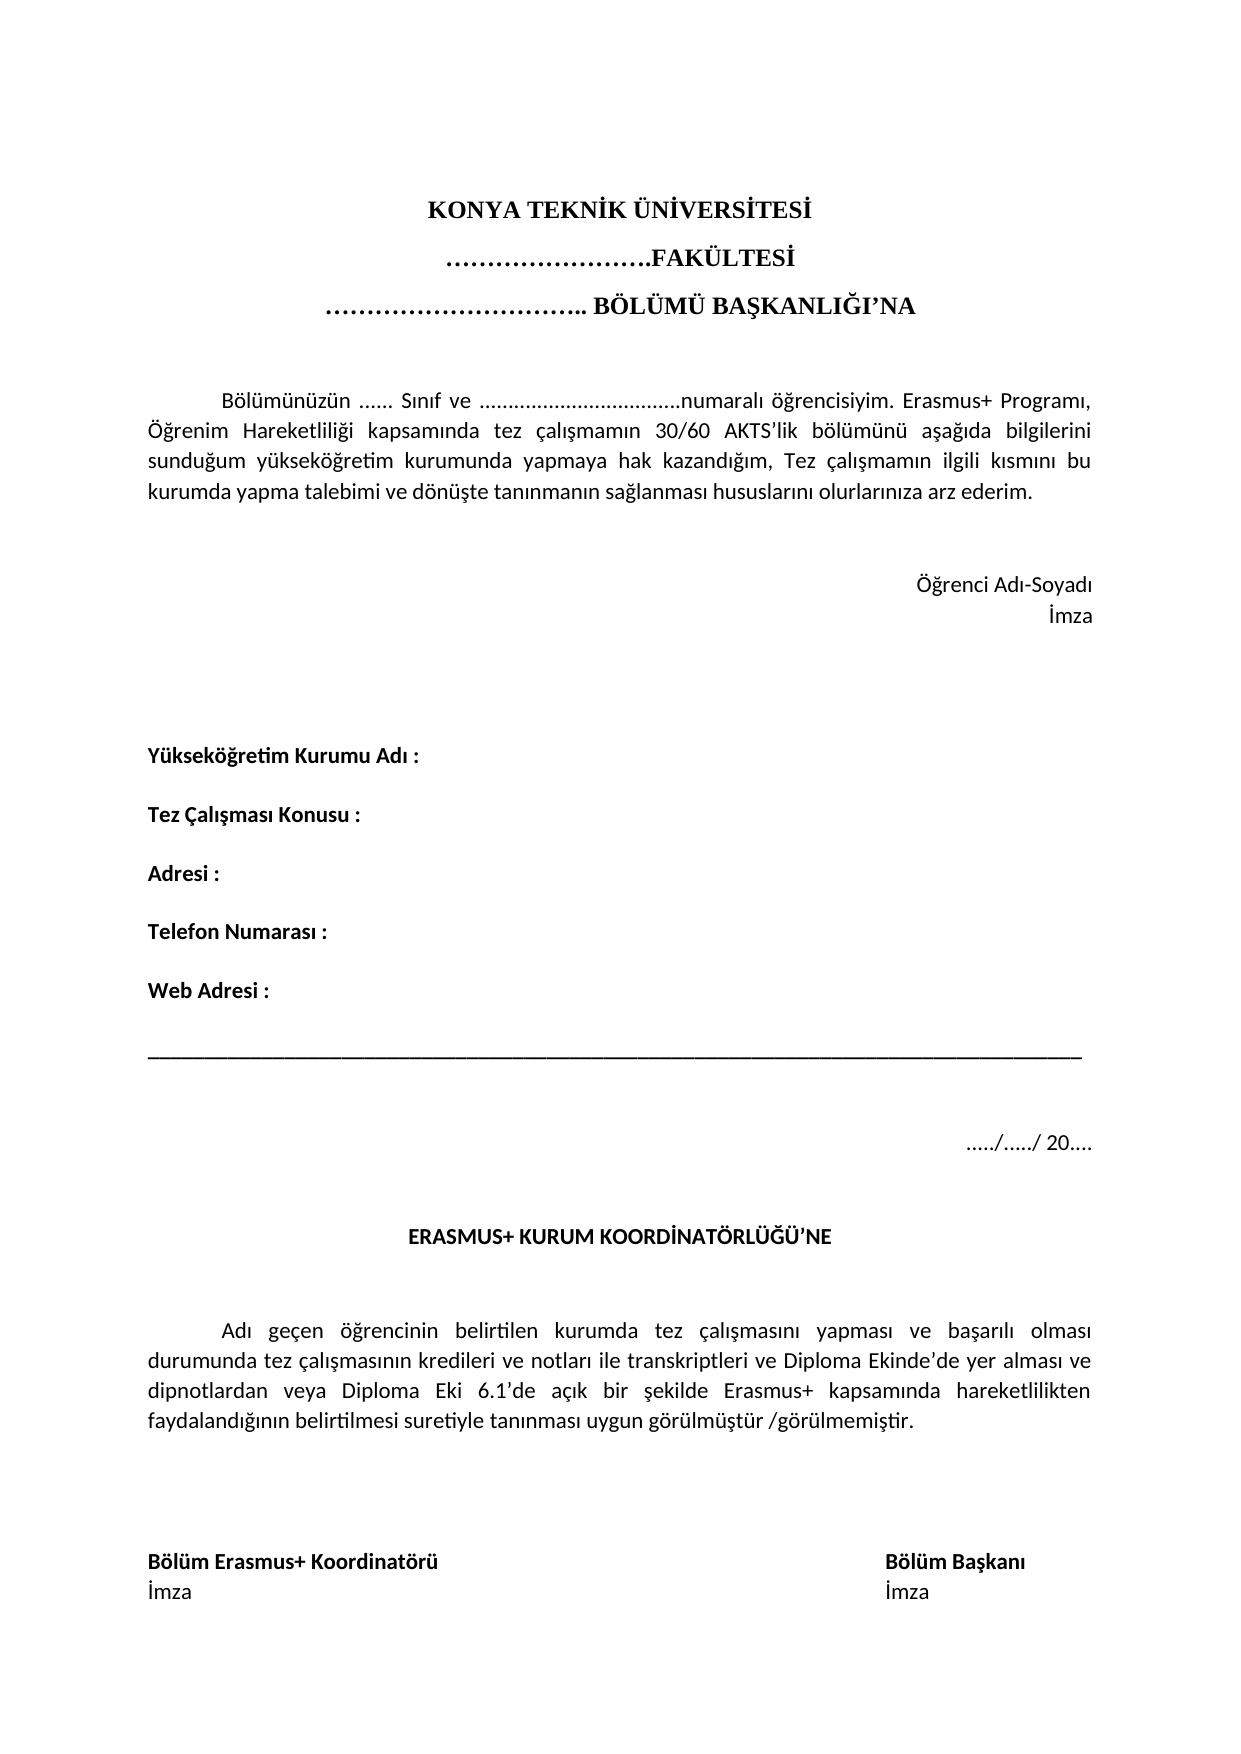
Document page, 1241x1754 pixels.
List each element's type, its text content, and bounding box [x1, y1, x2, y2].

text Öğrenci Adı-Soyadı [148, 571, 1093, 598]
text Yükseköğretim Kurumu Adı : [148, 741, 1093, 769]
text __________________________________________________________________________________ [148, 1034, 1093, 1063]
text Web Adresi : [148, 976, 1093, 1004]
text Adresi : [148, 859, 1093, 887]
text ERASMUS+ KURUM KOORDİNATÖRLÜĞÜ’NE [148, 1222, 1093, 1250]
text Tez Çalışması Konusu : [148, 800, 1093, 828]
text Adı geçen öğrencinin belirtilen kurumda tez çalışmasını yapması ve başarılı olması durumunda tez çalışmasının kredileri ve notları ile transkriptleri ve Diploma Ekinde’de yer alması ve dipnotlardan veya Diploma Eki 6.1’de açık bir şekilde Erasmus+ kapsamında hareketlilikten faydalandığının belirtilmesi suretiyle tanınması uygun görülmüştür /görülmemiştir. [148, 1316, 1093, 1434]
text Bölümünüzün ...... Sınıf ve ...................................numaralı öğrencisiyim. Erasmus+ Programı, Öğrenim Hareketliliği kapsamında tez çalışmamın 30/60 AKTS’lik bölümünü aşağıda bilgilerini sunduğum yükseköğretim kurumunda yapmaya hak kazandığım, Tez çalışmamın ilgili kısmını bu kurumda yapma talebimi ve dönüşte tanınmanın sağlanması hususlarını olurlarınıza arz ederim. [148, 386, 1093, 505]
text ...../...../ 20.... [148, 1128, 1093, 1156]
text İmza [148, 601, 1093, 629]
text …………………….FAKÜLTESİ [148, 243, 1093, 272]
text Telefon Numarası : [148, 917, 1093, 945]
text KONYA TEKNİK ÜNİVERSİTESİ [148, 195, 1093, 224]
text ………………………….. BÖLÜMÜ BAŞKANLIĞI’NA [148, 291, 1093, 319]
text Bölüm Erasmus+ Koordinatörü Bölüm Başkanı [148, 1547, 1093, 1575]
text İmza İmza [148, 1577, 1093, 1605]
